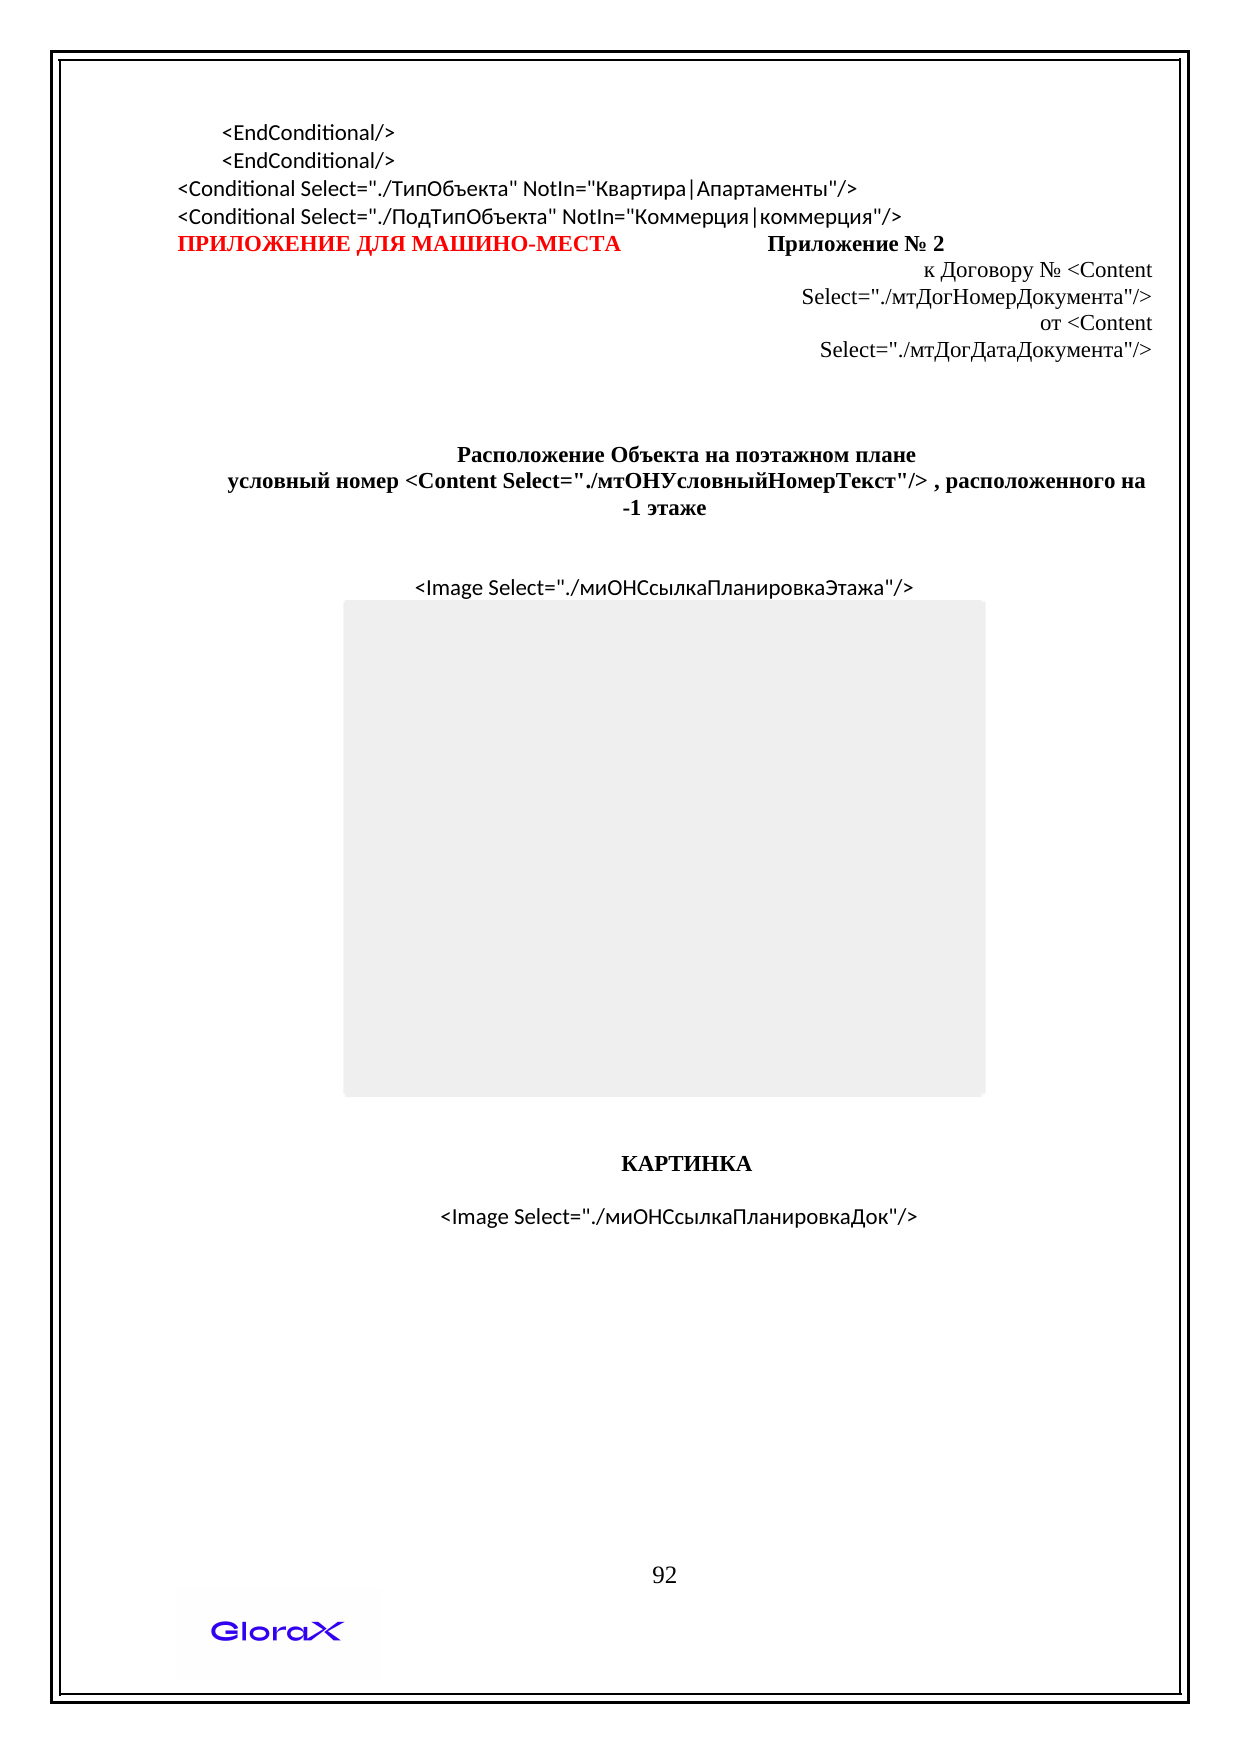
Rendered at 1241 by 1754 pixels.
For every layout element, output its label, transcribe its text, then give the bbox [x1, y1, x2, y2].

text от [796, 309, 1152, 362]
text к Договору № [177, 257, 1152, 309]
text условный номер , расположенного на -1 этаже [177, 467, 1152, 520]
text Расположение Объекта на поэтажном плане [177, 441, 1152, 467]
text ПРИЛОЖЕНИЕ ДЛЯ МАШИНО-МЕСТА Приложение № 2 [177, 230, 1152, 257]
text КАРТИНКА [177, 1150, 1152, 1176]
picture [177, 1588, 382, 1681]
